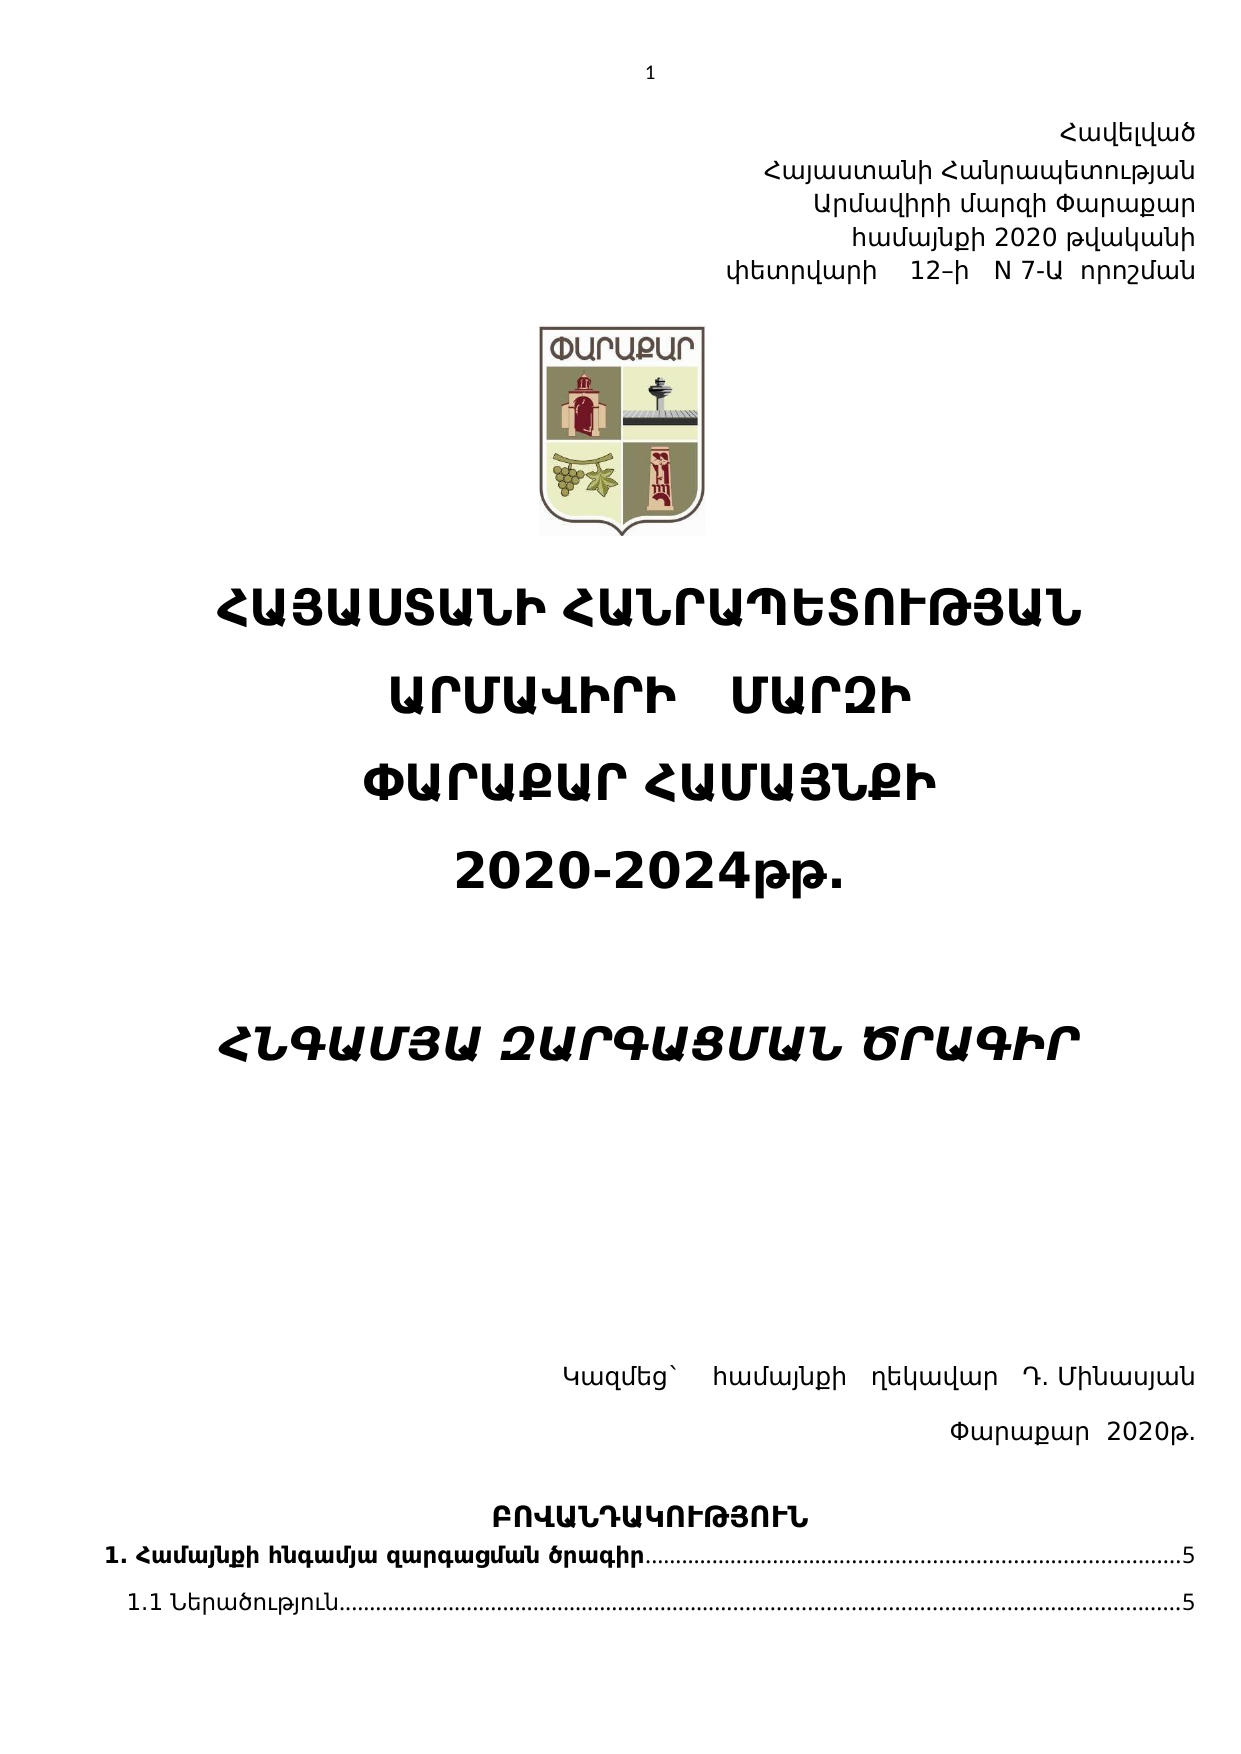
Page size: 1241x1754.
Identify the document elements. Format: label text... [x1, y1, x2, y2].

text 1.1 Ներածություն 5 [126, 1586, 1196, 1617]
text ՓԱՐԱՔԱՐ ՀԱՄԱՅՆՔԻ [103, 754, 1196, 812]
text ԱՐՄԱՎԻՐԻ ՄԱՐԶԻ [103, 667, 1196, 725]
text 1. Համայնքի հնգամյա զարգացման ծրագիր 5 [103, 1539, 1196, 1571]
text համայնքի 2020 թվականի [103, 223, 1196, 252]
subtitle ԲՈՎԱՆԴԱԿՈՒԹՅՈՒՆ [103, 1501, 1196, 1534]
text Արմավիրի մարզի Փարաքար [103, 189, 1196, 219]
text ՀԱՅԱՍՏԱՆԻ ՀԱՆՐԱՊԵՏՈՒԹՅԱՆ [103, 579, 1196, 637]
text 2020-2024թթ. [103, 842, 1196, 900]
text Հայաստանի Հանրապետության [103, 156, 1196, 185]
text փետրվարի 12–ի N 7-Ա որոշման [103, 257, 1196, 286]
text ՀՆԳԱՄՅԱ ԶԱՐԳԱՑՄԱՆ ԾՐԱԳԻՐ [103, 1017, 1196, 1071]
text Փարաքար 2020թ. [103, 1417, 1196, 1446]
text Կազմեց` համայնքի ղեկավար Դ. Մինասյան [328, 1363, 1196, 1392]
picture [538, 325, 706, 537]
text Հավելված [103, 118, 1196, 147]
